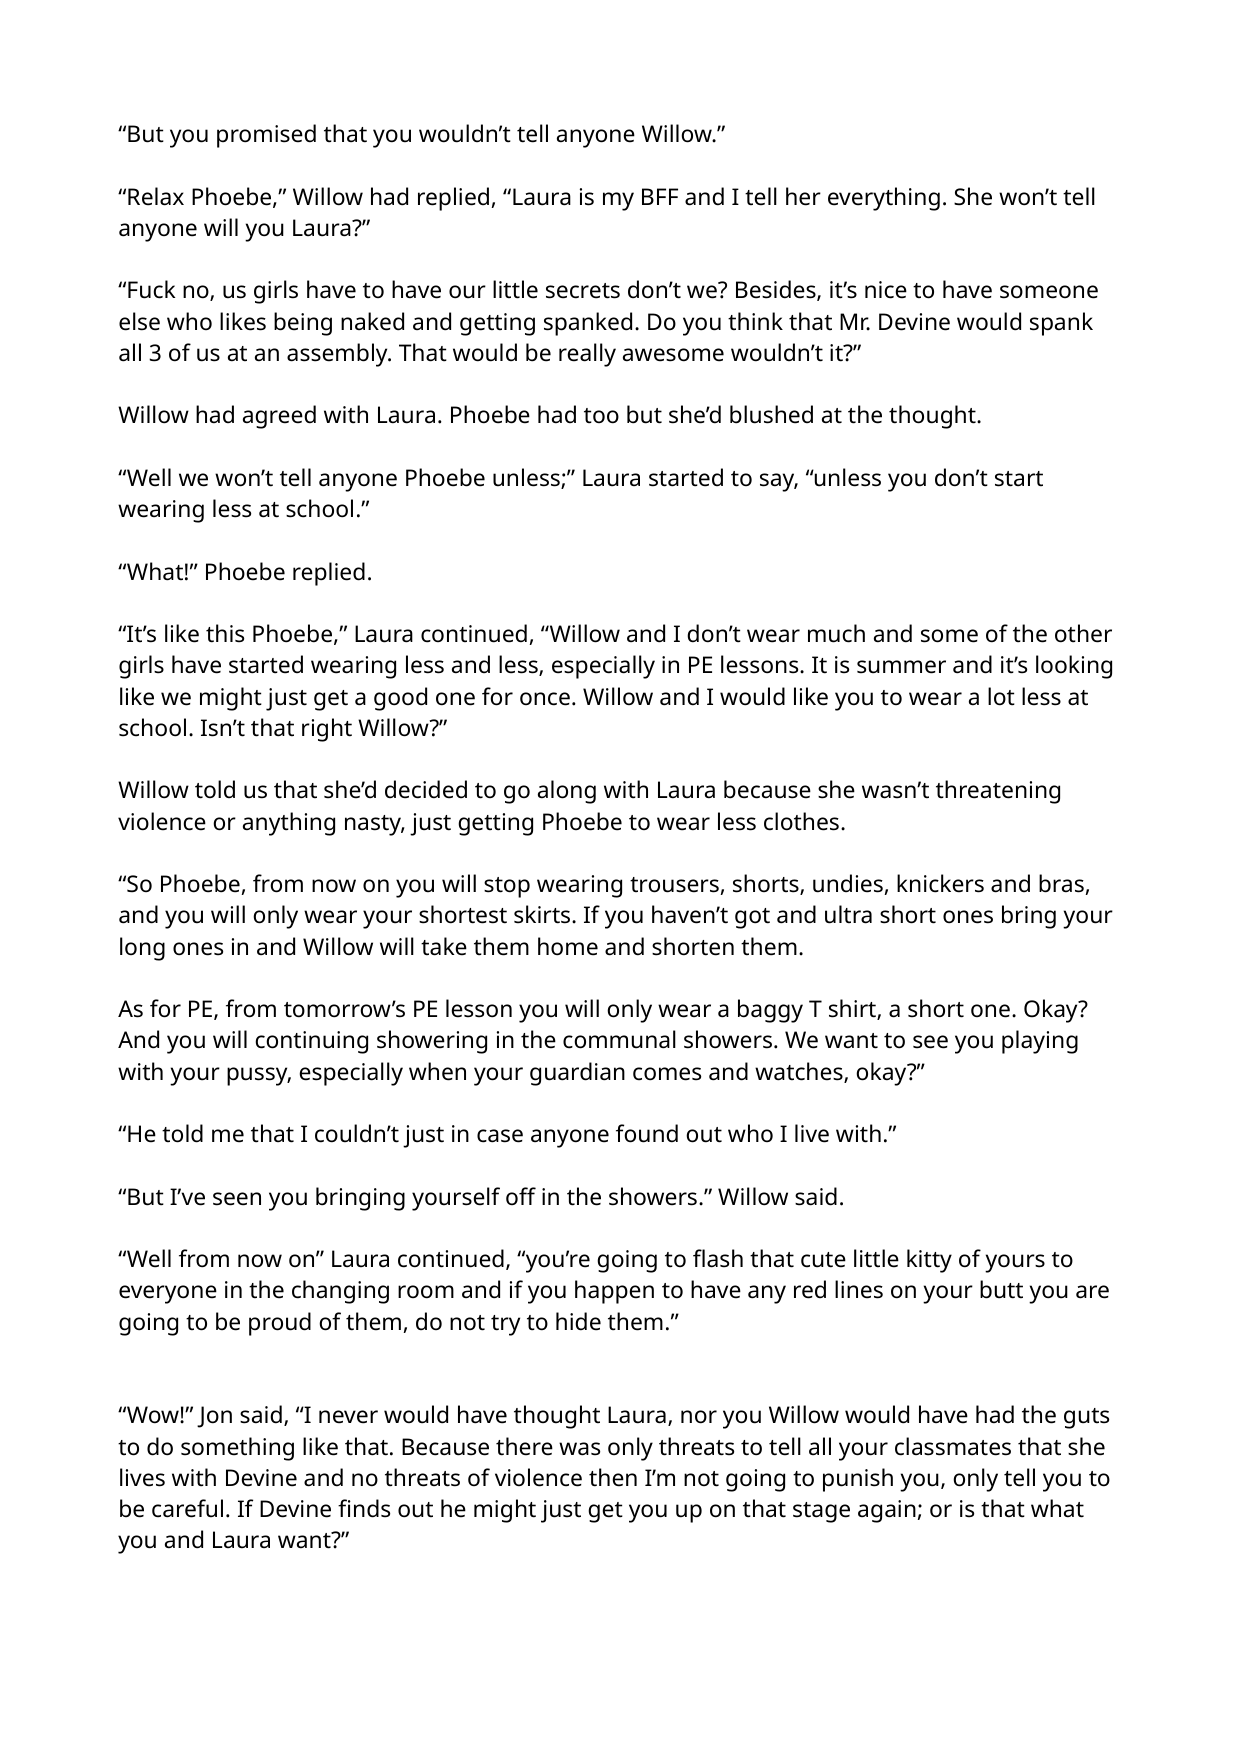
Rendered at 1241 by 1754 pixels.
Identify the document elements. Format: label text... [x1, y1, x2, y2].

text “Relax Phoebe,” Willow had replied, “Laura is my BFF and I tell her everything. She won’t tell anyone will you Laura?” [118, 181, 1122, 243]
text “Fuck no, us girls have to have our little secrets don’t we? Besides, it’s nice to have someone else who likes being naked and getting spanked. Do you think that Mr. Devine would spank all 3 of us at an assembly. That would be really awesome wouldn’t it?” [118, 274, 1122, 368]
text “It’s like this Phoebe,” Laura continued, “Willow and I don’t wear much and some of the other girls have started wearing less and less, especially in PE lessons. It is summer and it’s looking like we might just get a good one for once. Willow and I would like you to wear a lot less at school. Isn’t that right Willow?” [118, 618, 1122, 743]
text As for PE, from tomorrow’s PE lesson you will only wear a baggy T shirt, a short one. Okay? And you will continuing showering in the communal showers. We want to see you playing with your pussy, especially when your guardian comes and watches, okay?” [118, 993, 1122, 1087]
text “Wow!” Jon said, “I never would have thought Laura, nor you Willow would have had the guts to do something like that. Because there was only threats to tell all your classmates that she lives with Devine and no threats of violence then I’m not going to punish you, only tell you to be careful. If Devine finds out he might just get you up on that stage again; or is that what you and Laura want?” [118, 1399, 1122, 1556]
text “Well from now on” Laura continued, “you’re going to flash that cute little kitty of yours to everyone in the changing room and if you happen to have any red lines on your butt you are going to be proud of them, do not try to hide them.” [118, 1243, 1122, 1337]
text “He told me that I couldn’t just in case anyone found out who I live with.” [118, 1118, 1122, 1149]
text “What!” Phoebe replied. [118, 556, 1122, 587]
text Willow had agreed with Laura. Phoebe had too but she’d blushed at the thought. [118, 399, 1122, 431]
text Willow told us that she’d decided to go along with Laura because she wasn’t threatening violence or anything nasty, just getting Phoebe to wear less clothes. [118, 774, 1122, 837]
text “But you promised that you wouldn’t tell anyone Willow.” [118, 118, 1122, 149]
text “But I’ve seen you bringing yourself off in the showers.” Willow said. [118, 1181, 1122, 1212]
text “Well we won’t tell anyone Phoebe unless;” Laura started to say, “unless you don’t start wearing less at school.” [118, 462, 1122, 524]
text “So Phoebe, from now on you will stop wearing trousers, shorts, undies, knickers and bras, and you will only wear your shortest skirts. If you haven’t got and ultra short ones bring your long ones in and Willow will take them home and shorten them. [118, 868, 1122, 962]
